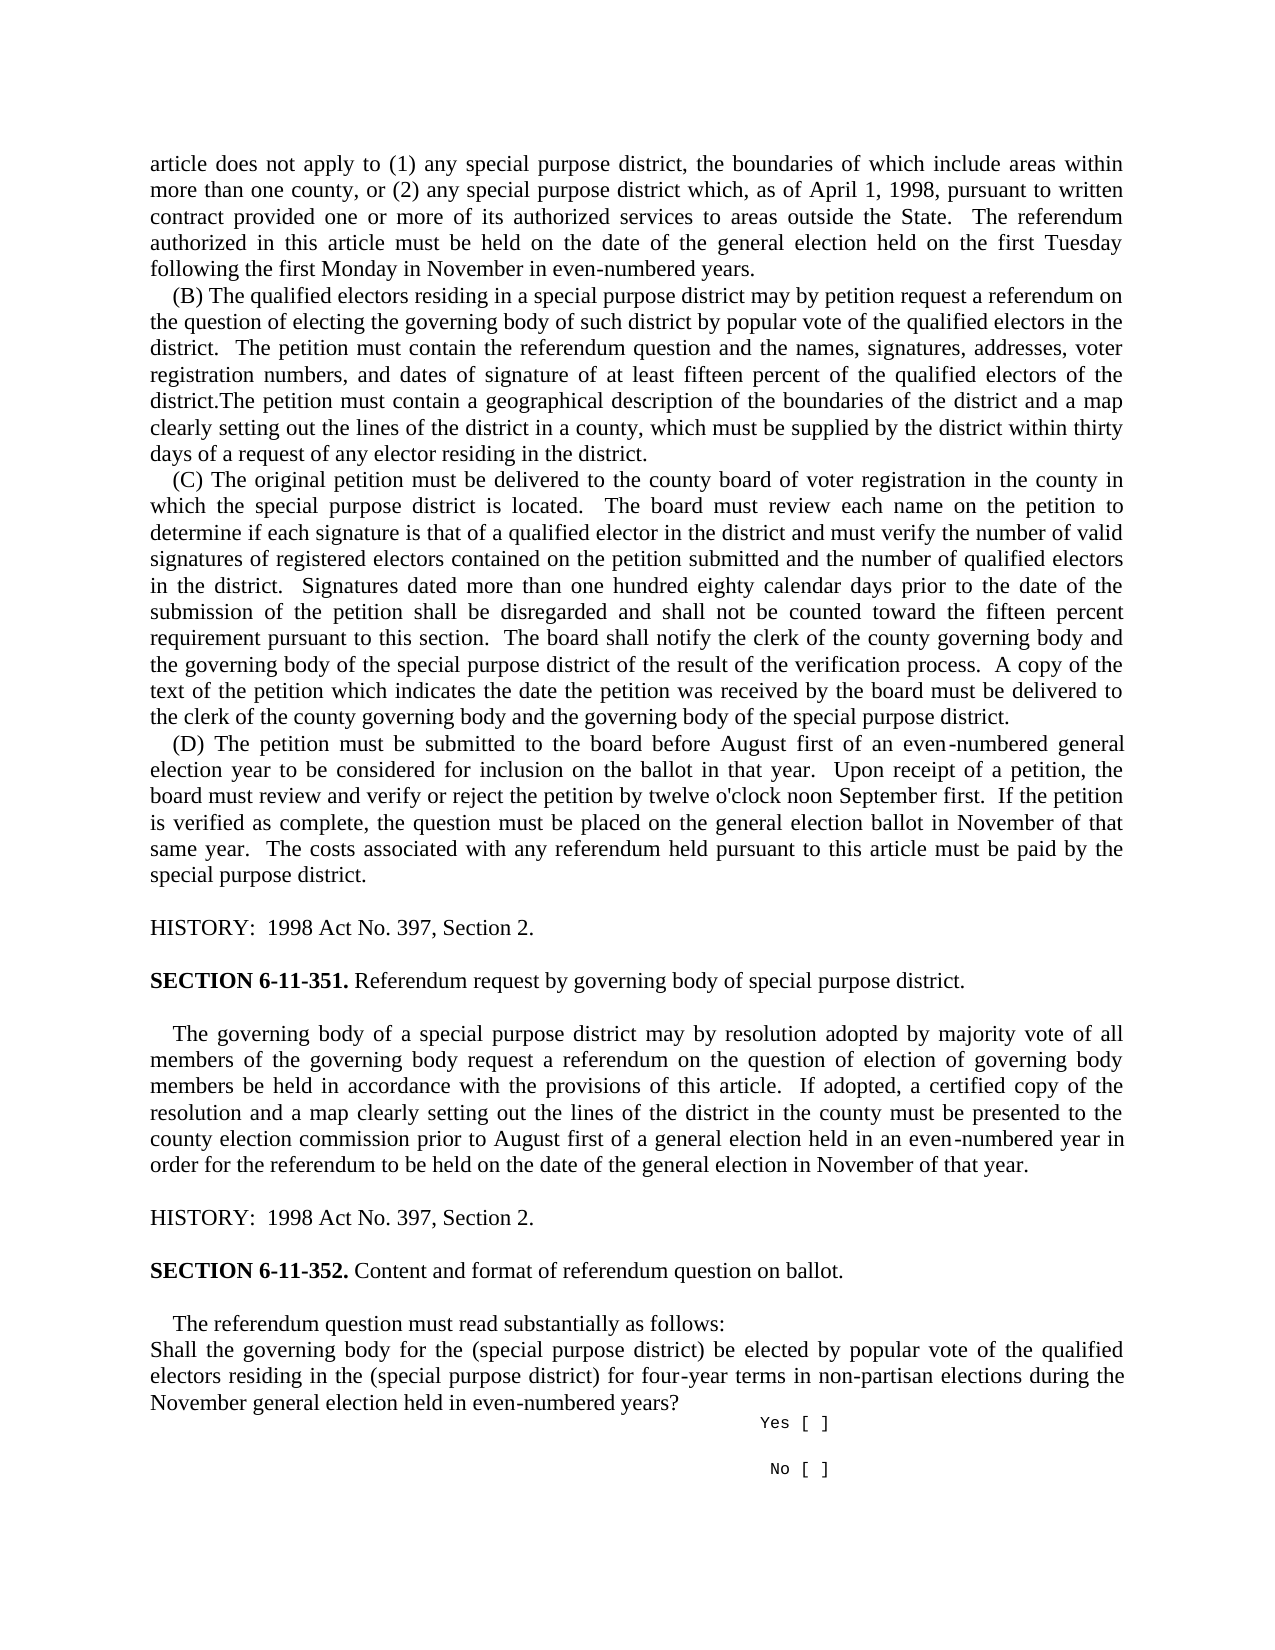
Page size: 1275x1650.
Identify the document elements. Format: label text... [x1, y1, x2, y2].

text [150, 150, 1125, 282]
text Shall the governing body for the (special purpose district) be elected by popular vote of the qualified electors residing in the (special purpose district) for four-year terms in non-partisan elections during the November general election held in even-numbered years? [150, 1336, 1125, 1415]
text (B) The qualified electors residing in a special purpose district may by petition request a referendum on the question of electing the governing body of such district by popular vote of the qualified electors in the district. The petition must contain the referendum question and the names, signatures, addresses, voter registration numbers, and dates of signature of at least fifteen percent of the qualified electors of the district.The petition must contain a geographical description of the boundaries of the district and a map clearly setting out the lines of the district in a county, which must be supplied by the district within thirty days of a request of any elector residing in the district. [150, 282, 1125, 466]
text (D) The petition must be submitted to the board before August first of an even-numbered general election year to be considered for inclusion on the ballot in that year. Upon receipt of a petition, the board must review and verify or reject the petition by twelve o'clock noon September first. If the petition is verified as complete, the question must be placed on the general election ballot in November of that same year. The costs associated with any referendum held pursuant to this article must be paid by the special purpose district. [150, 730, 1125, 888]
text HISTORY: 1998 Act No. 397, Section 2. [150, 1204, 1125, 1231]
text The referendum question must read substantially as follows: [150, 1309, 1125, 1336]
text No [ ] [150, 1460, 1125, 1479]
text SECTION 6-11-352. Content and format of referendum question on ballot. [150, 1257, 1125, 1283]
text HISTORY: 1998 Act No. 397, Section 2. [150, 914, 1125, 941]
text (C) The original petition must be delivered to the county board of voter registration in the county in which the special purpose district is located. The board must review each name on the petition to determine if each signature is that of a qualified elector in the district and must verify the number of valid signatures of registered electors contained on the petition submitted and the number of qualified electors in the district. Signatures dated more than one hundred eighty calendar days prior to the date of the submission of the petition shall be disregarded and shall not be counted toward the fifteen percent requirement pursuant to this section. The board shall notify the clerk of the county governing body and the governing body of the special purpose district of the result of the verification process. A copy of the text of the petition which indicates the date the petition was received by the board must be delivered to the clerk of the county governing body and the governing body of the special purpose district. [150, 466, 1125, 730]
text SECTION 6-11-351. Referendum request by governing body of special purpose district. [150, 967, 1125, 993]
text Yes [ ] [150, 1415, 1125, 1434]
text The governing body of a special purpose district may by resolution adopted by majority vote of all members of the governing body request a referendum on the question of election of governing body members be held in accordance with the provisions of this article. If adopted, a certified copy of the resolution and a map clearly setting out the lines of the district in the county must be presented to the county election commission prior to August first of a general election held in an even-numbered year in order for the referendum to be held on the date of the general election in November of that year. [150, 1020, 1125, 1178]
